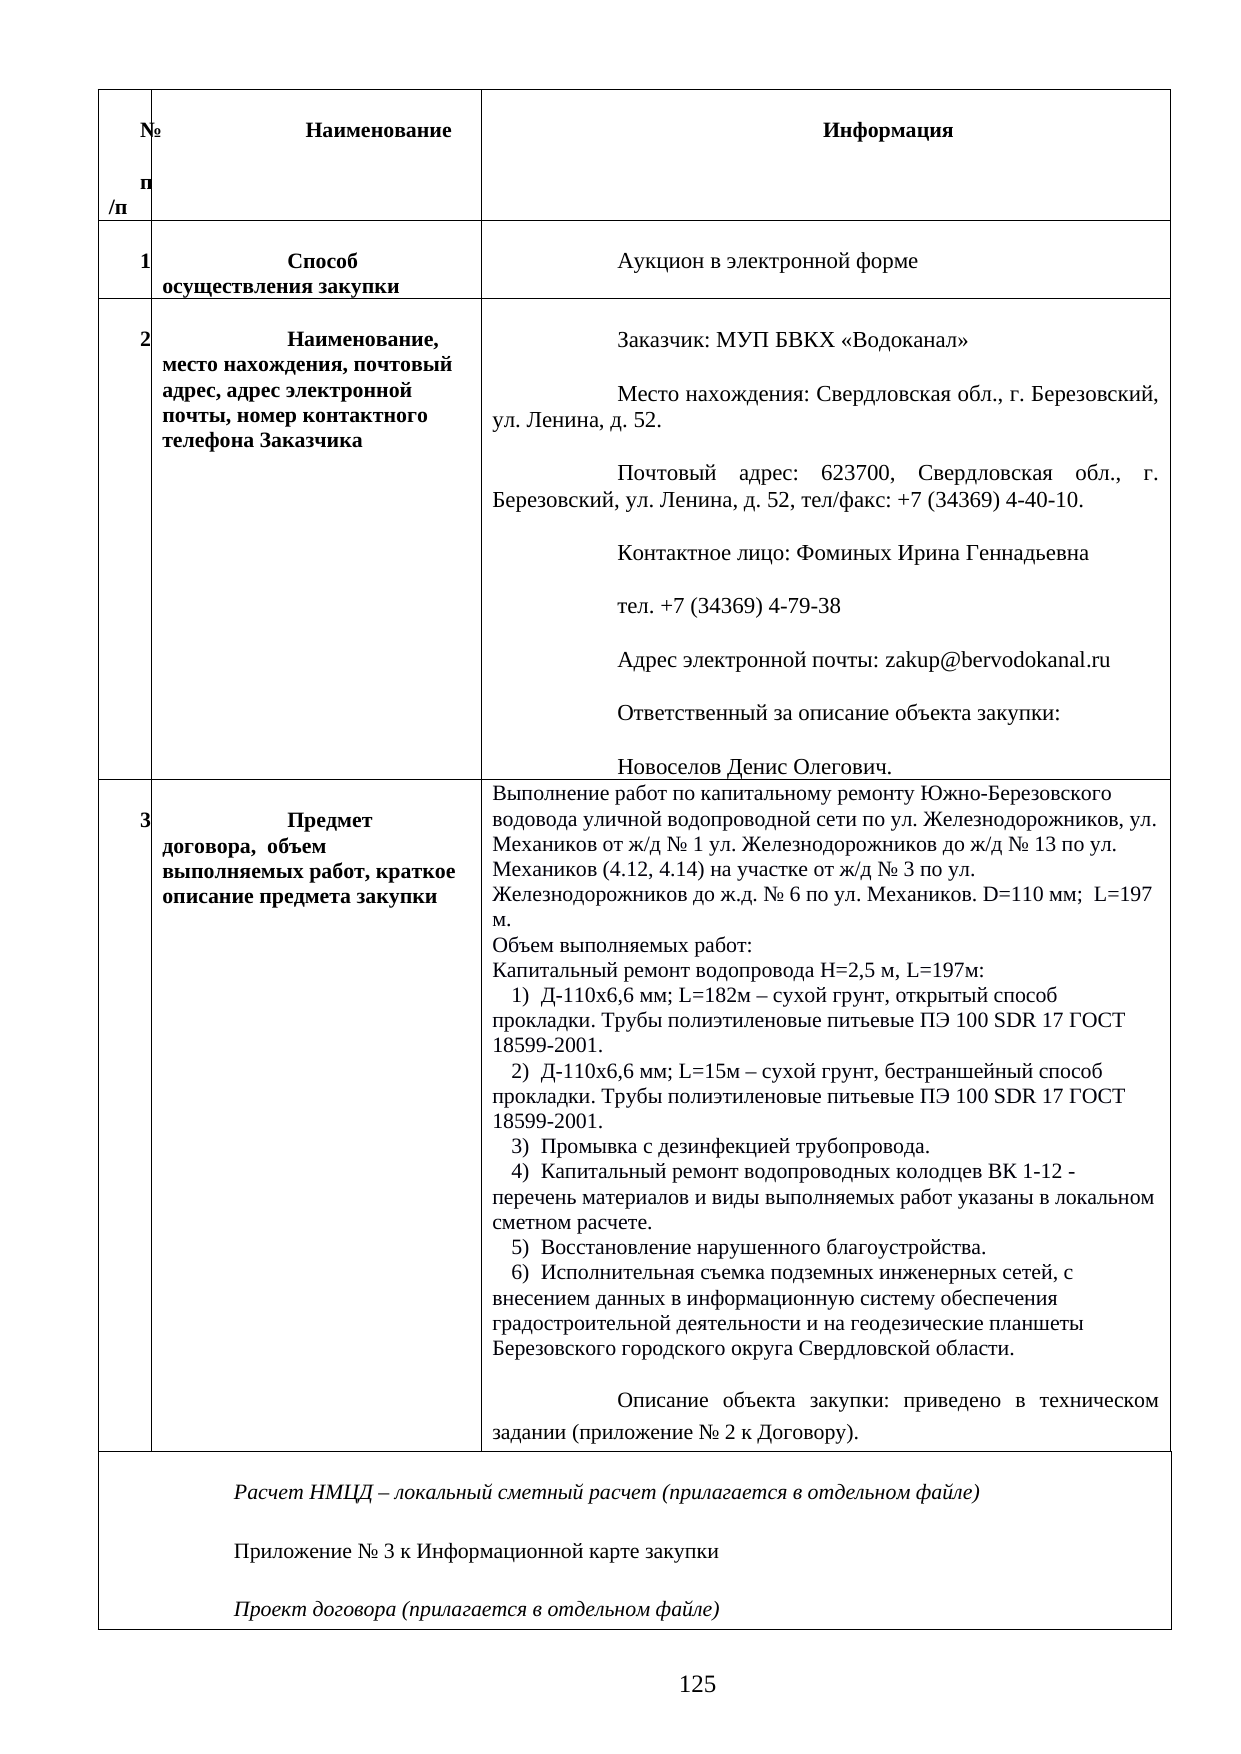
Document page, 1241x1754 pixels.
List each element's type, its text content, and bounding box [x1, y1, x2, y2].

table_header № п/п [99, 90, 151, 219]
table_cell 1 [99, 221, 151, 298]
table_cell Приложение № 1 к Информационной карте закупки Техническое задание (прилагается в отдельном файле) Приложение № 2 к Информационной карте закупки Расчет НМЦД – локальный сметный расчет (прилагается в отдельном файле) Приложение № 3 к Информационной карте закупки Проект договора (прилагается в отдельном файле) Приложение № 4 к Информационной карте закупки Форма первой части заявки на участие в электронном аукционе Приложение № 5 к Информационной карте закупки Анкета участника аукциона в электронной форме Приложение № 6 к Информационной карте закупки Декларация соответствия участника аукциона в электронной форме требованиям, установленным документацией о проведении электронного аукциона в электронной форме Приложение № 7 к Информационной карте закупки Форма согласия участника закупки на обработку персональных данных [99, 1452, 1171, 1628]
table_cell 3 [99, 780, 151, 1451]
table_cell Выполнение работ по капитальному ремонту Южно-Березовского водовода уличной водопроводной сети по ул. Железнодорожников, ул. Механиков от ж/д № 1 ул. Железнодорожников до ж/д № 13 по ул. Механиков (4.12, 4.14) на участке от ж/д № 3 по ул. Железнодорожников до ж.д. № 6 по ул. Механиков. D=110 мм; L=197 м. Объем выполняемых работ: Капитальный ремонт водопровода Н=2,5 м, L=197м: Д-110х6,6 мм; L=182м – сухой грунт, открытый способ прокладки. Трубы полиэтиленовые питьевые ПЭ 100 SDR 17 ГОСТ 18599-2001. Д-110х6,6 мм; L=15м – сухой грунт, бестраншейный способ прокладки. Трубы полиэтиленовые питьевые ПЭ 100 SDR 17 ГОСТ 18599-2001. Промывка с дезинфекцией трубопровода. Капитальный ремонт водопроводных колодцев ВК 1-12 - перечень материалов и виды выполняемых работ указаны в локальном сметном расчете. Восстановление нарушенного благоустройства. Исполнительная съемка подземных инженерных сетей, с внесением данных в информационную систему обеспечения градостроительной деятельности и на геодезические планшеты Березовского городского округа Свердловской области. Описание объекта закупки: приведено в техническом задании (приложение № 2 к Договору). [482, 780, 1170, 1451]
table_cell Предмет договора, объем выполняемых работ, краткое описание предмета закупки [152, 780, 481, 1451]
table_header Информация [482, 90, 1170, 219]
table_cell Способ осуществления закупки [152, 221, 481, 298]
table_cell Аукцион в электронной форме [482, 221, 1170, 298]
table_cell Наименование, место нахождения, почтовый адрес, адрес электронной почты, номер контактного телефона Заказчика [152, 299, 481, 779]
table_cell Заказчик: МУП БВКХ «Водоканал» Место нахождения: Свердловская обл., г. Березовский, ул. Ленина, д. 52. Почтовый адрес: 623700, Свердловская обл., г. Березовский, ул. Ленина, д. 52, тел/факс: +7 (34369) 4-40-10. Контактное лицо: Фоминых Ирина Геннадьевна тел. +7 (34369) 4-79-38 Адрес электронной почты: zakup@bervodokanal.ru Ответственный за описание объекта закупки: Новоселов Денис Олегович. [482, 299, 1170, 779]
table_header Наименование [152, 90, 481, 219]
table_cell 2 [99, 299, 151, 779]
